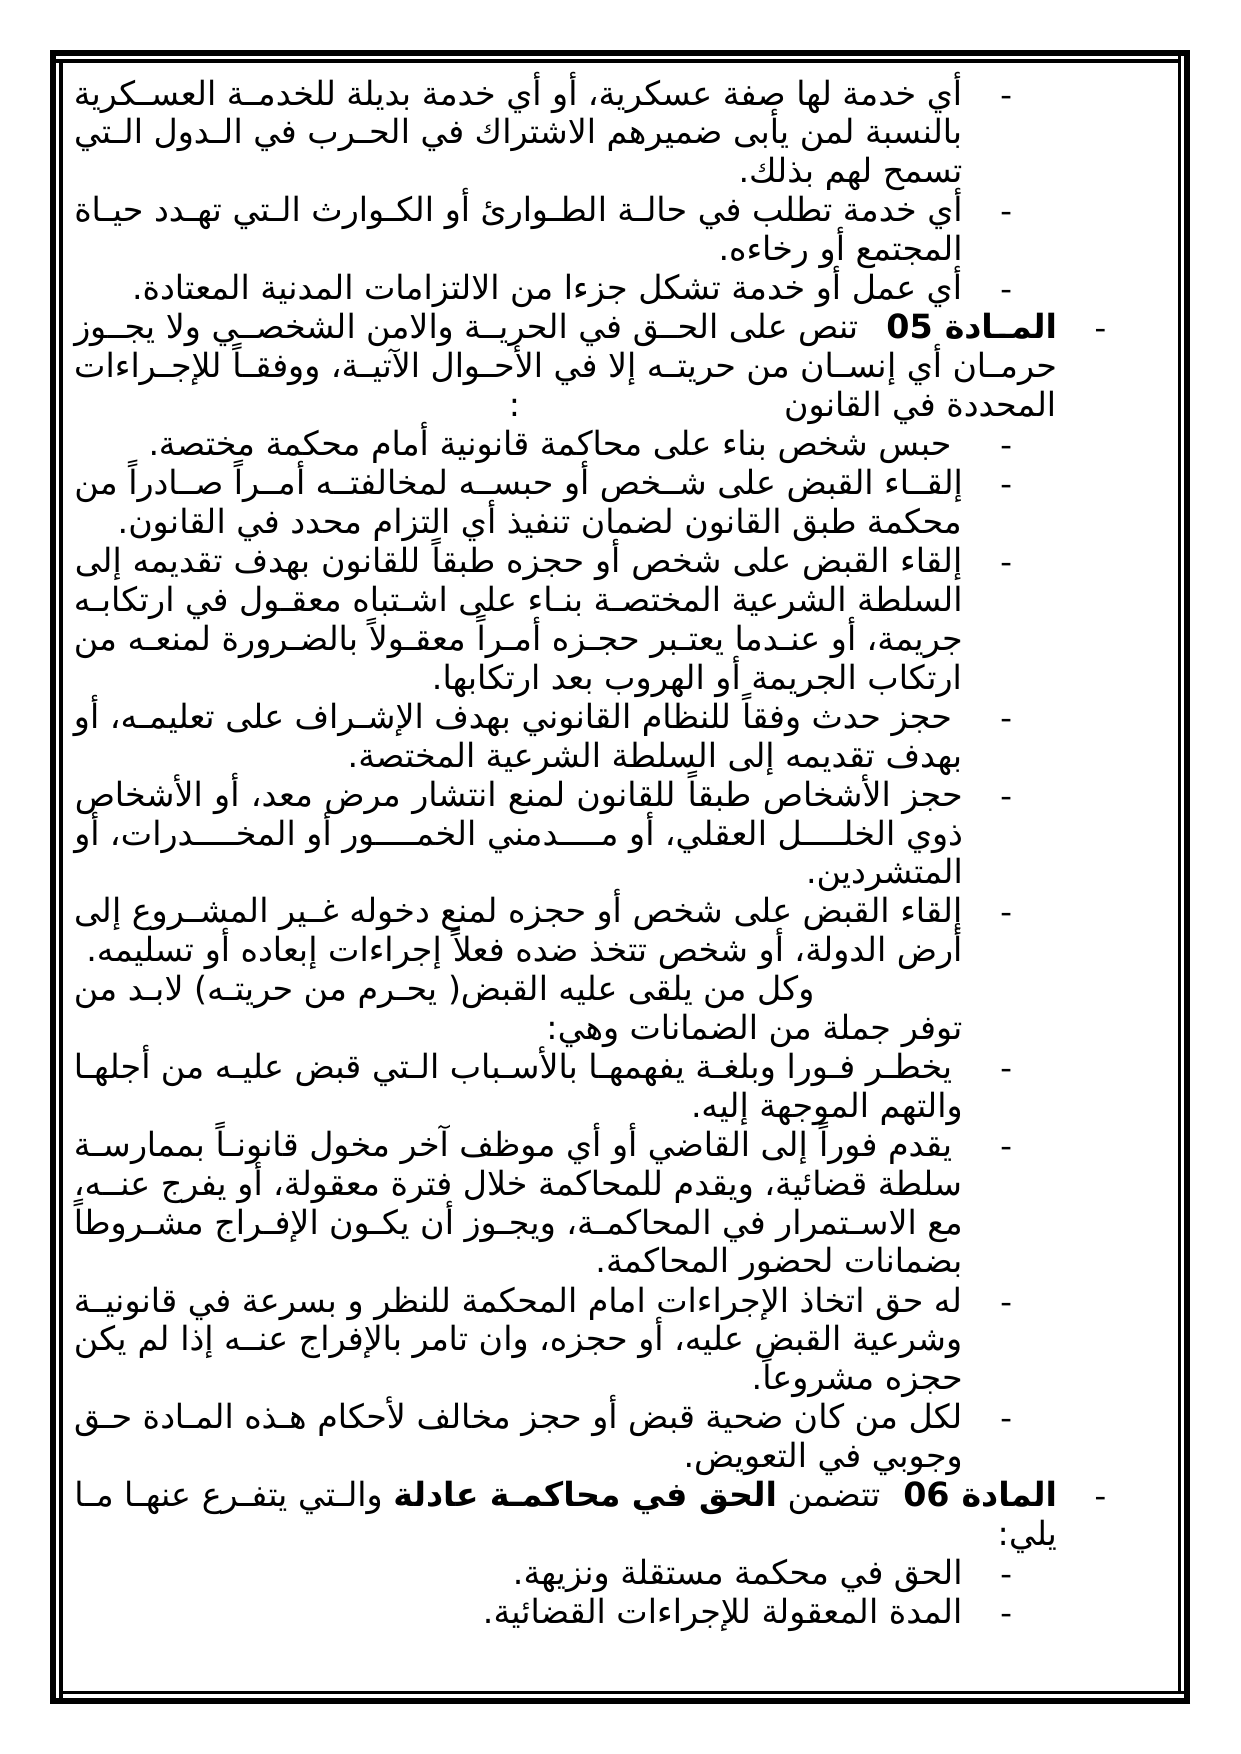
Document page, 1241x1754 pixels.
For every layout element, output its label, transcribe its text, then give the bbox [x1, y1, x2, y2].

list الحق في محكمة مستقلة ونزيهة. [74, 1553, 1000, 1592]
list المادة 06 تتضمن الحق في محاكمة عادلة والتي يتفرع عنها ما يلي: [74, 1476, 1094, 1553]
list لكل من كان ضحية قبض أو حجز مخالف لأحكام هذه المادة حق وجوبي في التعويض. [74, 1398, 1000, 1476]
list له حق اتخاذ الإجراءات امام المحكمة للنظر و بسرعة في قانونية وشرعية القبض عليه، أو حجزه، وان تامر بالإفراج عنه إذا لم يكن حجزه مشروعاً. [74, 1281, 1000, 1398]
list حبس شخص بناء على محاكمة قانونية أمام محكمة مختصة. [74, 424, 1000, 463]
list أي خدمة لها صفة عسكرية، أو أي خدمة بديلة للخدمة العسكرية بالنسبة لمن يأبى ضميرهم الاشتراك في الحرب في الدول التي تسمح لهم بذلك. [74, 74, 1000, 191]
list يخطر فورا وبلغة يفهمها بالأسباب التي قبض عليه من أجلها والتهم الموجهة إليه. [74, 1047, 1000, 1125]
list إلقاء القبض على شخص أو حبسه لمخالفته أمراً صادراً من محكمة طبق القانون لضمان تنفيذ أي التزام محدد في القانون. [74, 463, 1000, 541]
list المدة المعقولة للإجراءات القضائية. [74, 1592, 1000, 1632]
list حجز حدث وفقاً للنظام القانوني بهدف الإشراف على تعليمه، أو بهدف تقديمه إلى السلطة الشرعية المختصة. [74, 697, 1000, 775]
list حجز الأشخاص طبقاً للقانون لمنع انتشار مرض معد، أو الأشخاص ذوي الخلل العقلي، أو مدمني الخمور أو المخدرات، أو المتشردين. [74, 775, 1000, 892]
list إلقاء القبض على شخص أو حجزه لمنع دخوله غير المشروع إلى أرض الدولة، أو شخص تتخذ ضده فعلاً إجراءات إبعاده أو تسليمه. [74, 892, 1000, 969]
list وكل من يلقى عليه القبض( يحرم من حريته) لابد من توفر جملة من الضمانات وهي: [74, 969, 963, 1047]
list أي عمل أو خدمة تشكل جزءا من الالتزامات المدنية المعتادة. [74, 268, 1000, 308]
list يقدم فوراً إلى القاضي أو أي موظف آخر مخول قانوناً بممارسة سلطة قضائية، ويقدم للمحاكمة خلال فترة معقولة، أو يفرج عنه، مع الاستمرار في المحاكمة، ويجوز أن يكون الإفراج مشروطاً بضمانات لحضور المحاكمة. [74, 1125, 1000, 1281]
list أي خدمة تطلب في حالة الطوارئ أو الكوارث التي تهدد حياة المجتمع أو رخاءه. [74, 191, 1000, 268]
list إلقاء القبض على شخص أو حجزه طبقاً للقانون بهدف تقديمه إلى السلطة الشرعية المختصة بناء على اشتباه معقول في ارتكابه جريمة، أو عندما يعتبر حجزه أمراً معقولاً بالضرورة لمنعه من ارتكاب الجريمة أو الهروب بعد ارتكابها. [74, 541, 1000, 697]
list المادة 05 تنص على الحق في الحرية والامن الشخصي ولا يجوز حرمان أي إنسان من حريته إلا في الأحوال الآتية، ووفقاً للإجراءات المحددة في القانون : [74, 308, 1094, 424]
